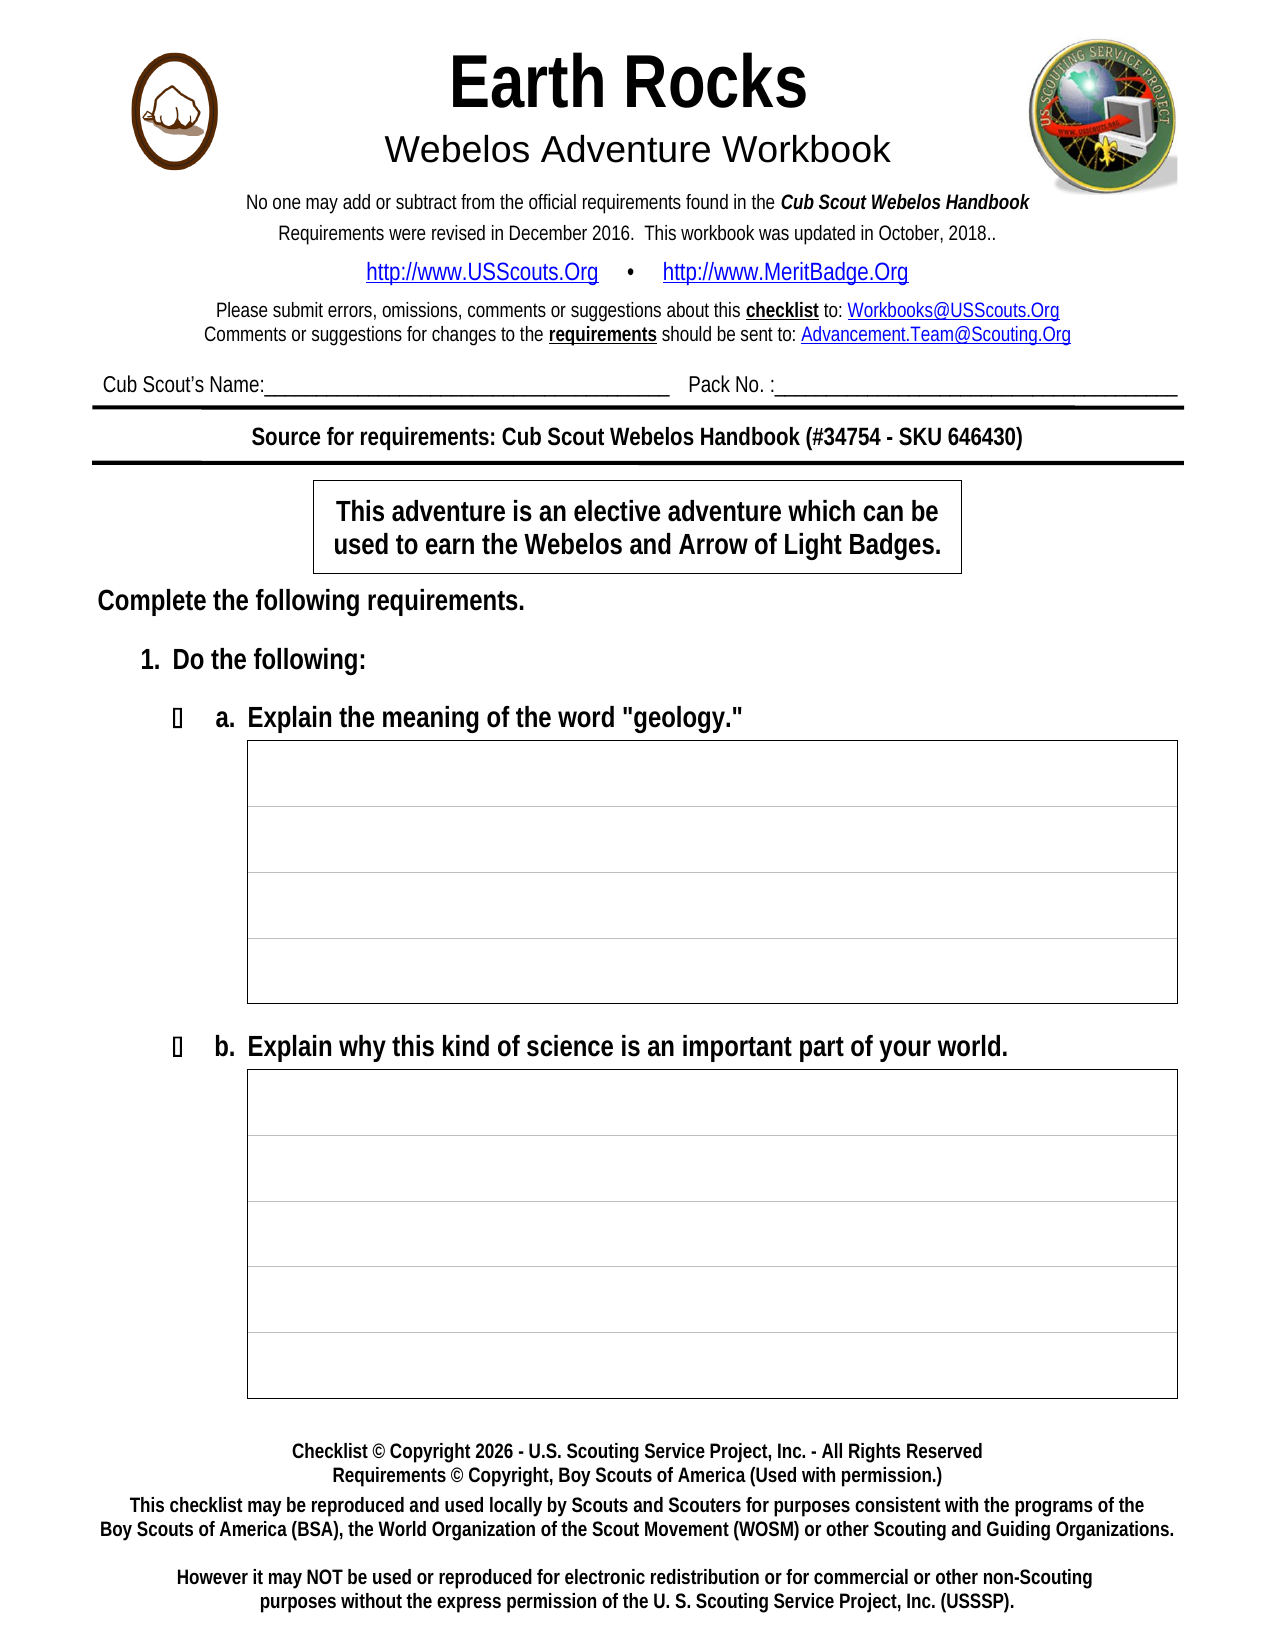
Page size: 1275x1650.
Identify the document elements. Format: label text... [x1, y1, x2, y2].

table_cell [248, 807, 1177, 872]
table_cell [248, 939, 1177, 1003]
text Cub Scout’s Name: Pack No. : [97, 371, 1177, 397]
text Comments or suggestions for changes to the requirements should be sent to: Advancement.Team@Scouting.Org [97, 322, 1177, 346]
text Complete the following requirements. [97, 583, 1177, 617]
table_cell [248, 873, 1177, 937]
table_header [248, 741, 1177, 806]
text a. Explain the meaning of the word "geology." [172, 700, 1177, 734]
text Please submit errors, omissions, comments or suggestions about this checklist to: Workbooks@USScouts.Org [97, 298, 1177, 322]
picture [1027, 37, 1178, 195]
text Source for requirements: Cub Scout Webelos Handbook (#34754 - SKU 646430) [97, 422, 1177, 451]
table_header [248, 1070, 1177, 1135]
table_cell [248, 1136, 1177, 1201]
text http://www.USScouts.Org • http://www.MeritBadge.Org [97, 257, 1177, 286]
table_cell [248, 1267, 1177, 1332]
table_header This adventure is an elective adventure which can be used to earn the Webelos and Arrow of Light Badges. [314, 481, 961, 573]
table_cell [248, 1202, 1177, 1266]
table_cell [248, 1333, 1177, 1398]
picture [112, 49, 237, 174]
text 1. Do the following: [97, 642, 1177, 675]
text b. Explain why this kind of science is an important part of your world. [172, 1029, 1177, 1063]
